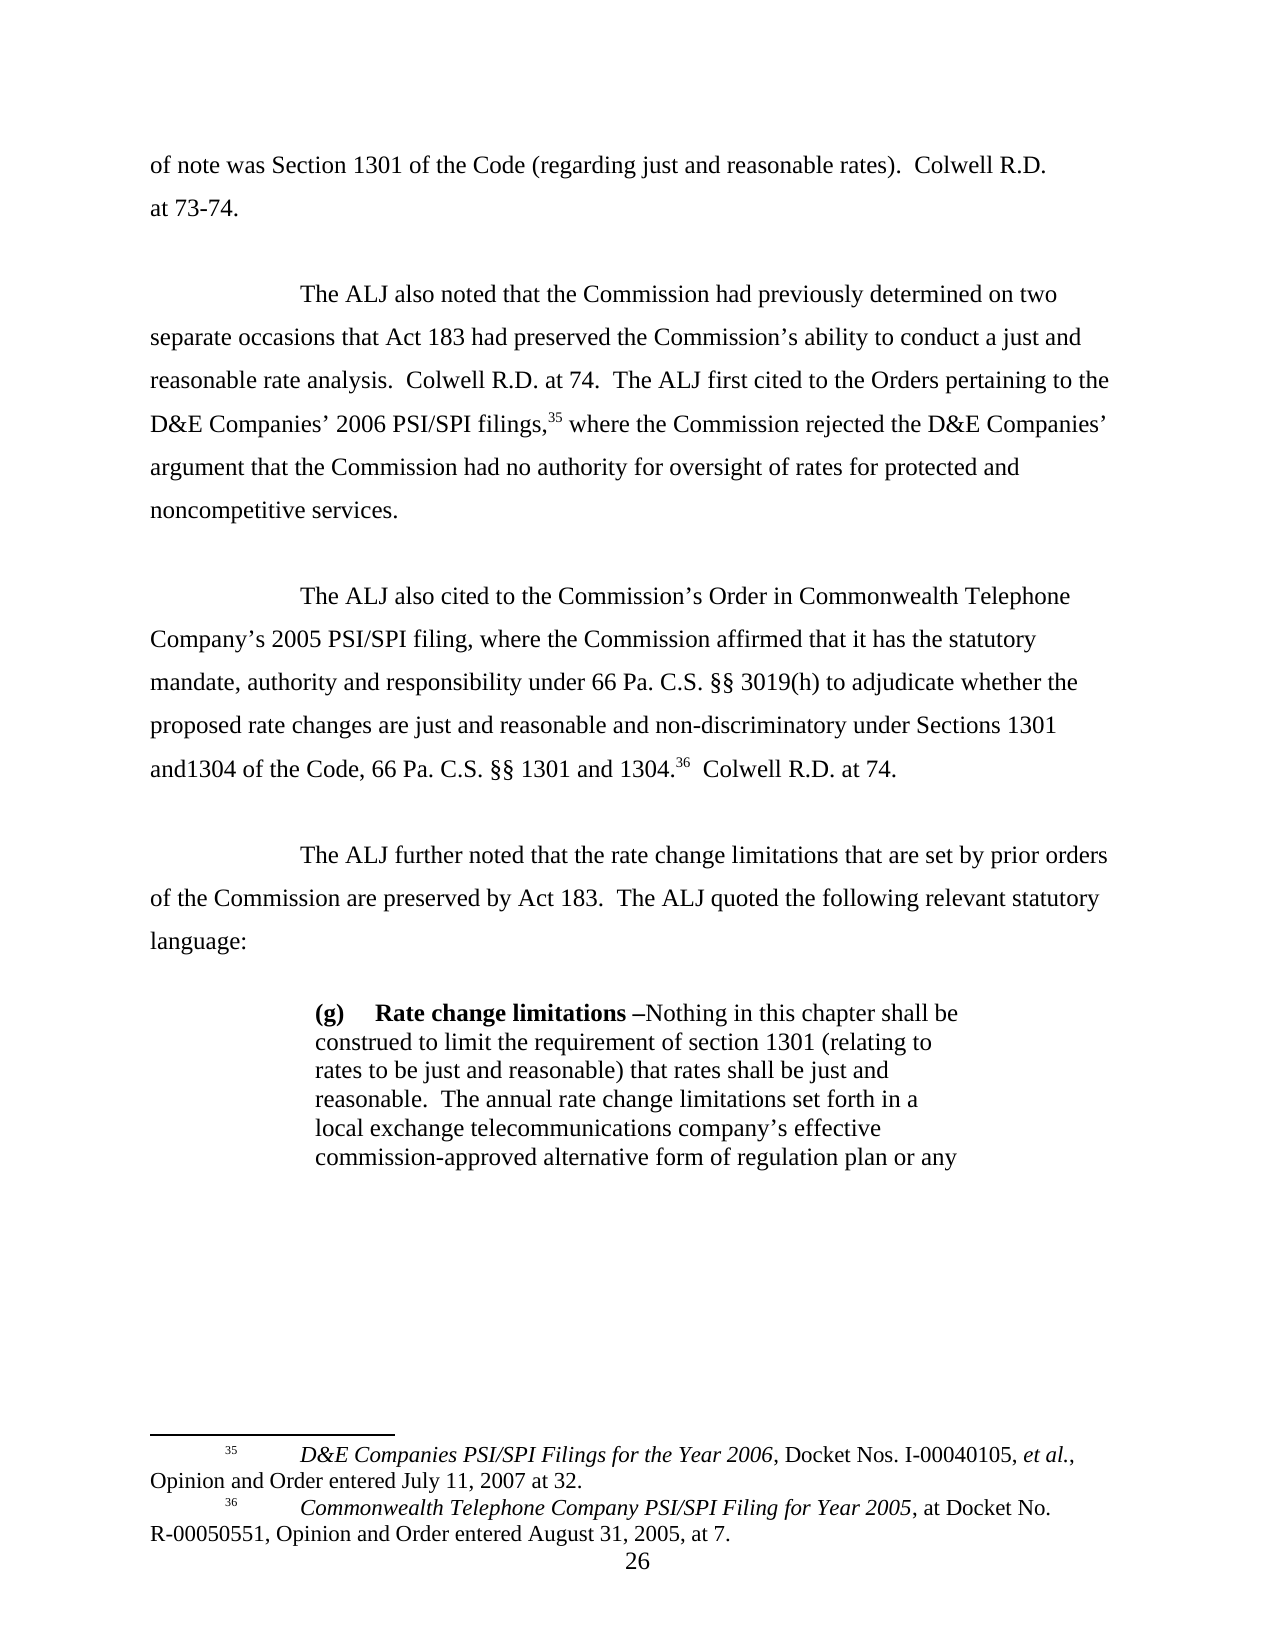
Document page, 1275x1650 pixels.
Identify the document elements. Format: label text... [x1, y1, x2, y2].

text The ALJ also cited to the Commission’s Order in Commonwealth Telephone Company’s 2005 PSI/SPI filing, where the Commission affirmed that it has the statutory mandate, authority and responsibility under 66 Pa. C.S. §§ 3019(h) to adjudicate whether the proposed rate changes are just and reasonable and non-discriminatory under Sections 1301 and1304 of the Code, 66 Pa. C.S. §§ 1301 and 1304. Colwell R.D. at 74. [150, 581, 1125, 782]
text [150, 150, 1125, 222]
text (g) Rate change limitations –Nothing in this chapter shall be construed to limit the requirement of section 1301 (relating to rates to be just and reasonable) that rates shall be just and reasonable. The annual rate change limitations set forth in a local exchange telecommunications company’s effective commission-approved alternative form of regulation plan or any [315, 998, 960, 1171]
text The ALJ further noted that the rate change limitations that are set by prior orders of the Commission are preserved by Act 183. The ALJ quoted the following relevant statutory language: [150, 840, 1125, 955]
text The ALJ also noted that the Commission had previously determined on two separate occasions that Act 183 had preserved the Commission’s ability to conduct a just and reasonable rate analysis. Colwell R.D. at 74. The ALJ first cited to the Orders pertaining to the D&E Companies’ 2006 PSI/SPI filings, where the Commission rejected the D&E Companies’ argument that the Commission had no authority for oversight of rates for protected and noncompetitive services. [150, 279, 1125, 524]
